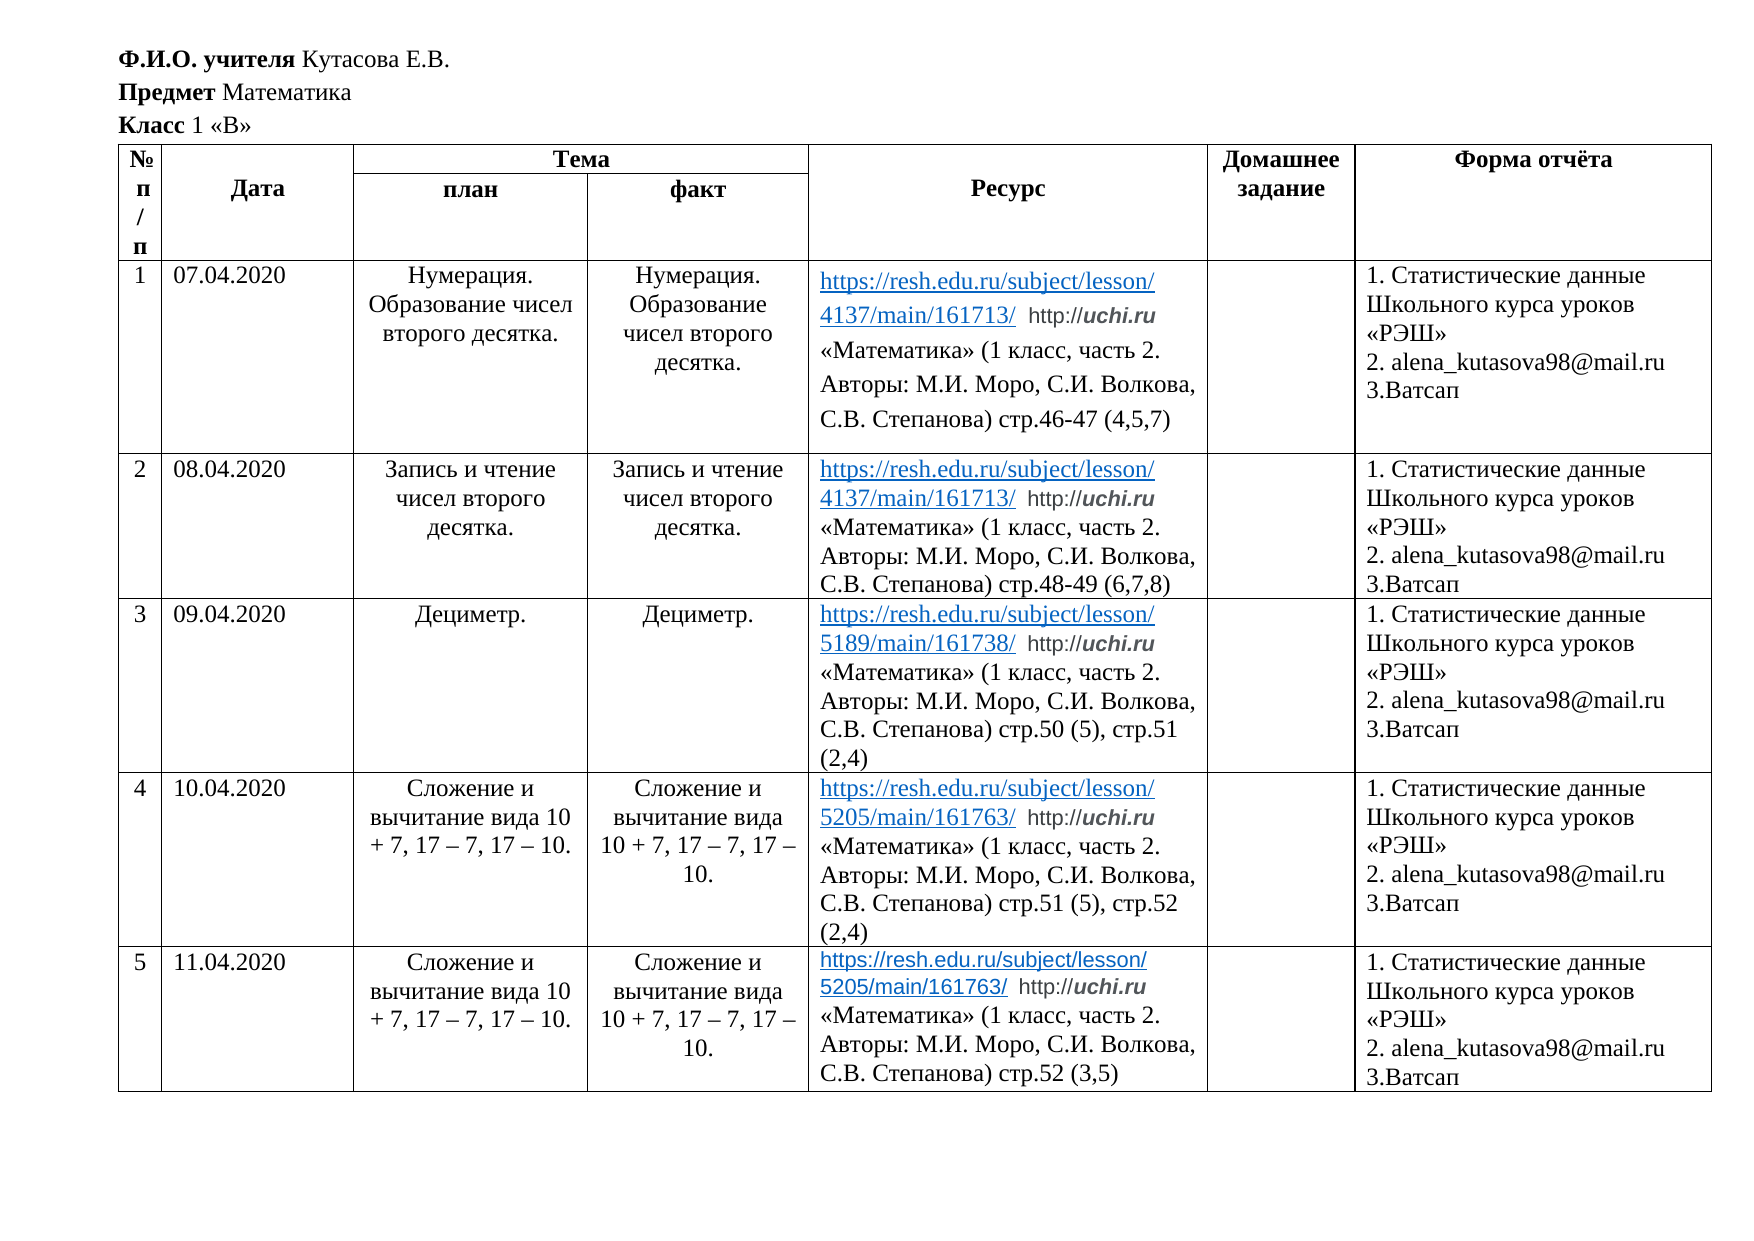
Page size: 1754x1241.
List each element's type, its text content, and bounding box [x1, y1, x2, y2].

table_cell 11.04.2020 [162, 947, 353, 1091]
table_cell Сложение и вычитание вида 10 + 7, 17 – 7, 17 – 10. [354, 947, 587, 1091]
table_cell 10.04.2020 [162, 773, 353, 946]
table_cell [1208, 947, 1354, 1091]
table_cell [1208, 454, 1354, 598]
table_header № п/п [119, 145, 161, 259]
table_cell Нумерация. Образование чисел второго десятка. [588, 261, 808, 453]
text Предмет Математика [118, 77, 1636, 106]
table_cell https://resh.edu.ru/subject/lesson/5205/main/161763/ http://uchi.ru «Математика» (1 класс, часть 2. Авторы: М.И. Моро, С.И. Волкова, С.В. Степанова) стр.51 (5), стр.52 (2,4) [809, 773, 1207, 946]
table_cell 07.04.2020 [162, 261, 353, 453]
table_cell 3 [119, 599, 161, 772]
table_cell Сложение и вычитание вида 10 + 7, 17 – 7, 17 – 10. [354, 773, 587, 946]
table_cell 1 [119, 261, 161, 453]
table_cell 5 [119, 947, 161, 1091]
table_cell https://resh.edu.ru/subject/lesson/5205/main/161763/ http://uchi.ru «Математика» (1 класс, часть 2. Авторы: М.И. Моро, С.И. Волкова, С.В. Степанова) стр.52 (3,5) [809, 947, 1207, 1091]
table_cell [1208, 773, 1354, 946]
table_cell Дециметр. [588, 599, 808, 772]
table_cell 1. Статистические данные Школьного курса уроков «РЭШ» 2. alena_kutasova98@mail.ru 3.Ватсап [1356, 947, 1711, 1091]
table_header Ресурс [809, 145, 1207, 259]
table_cell Запись и чтение чисел второго десятка. [354, 454, 587, 598]
table_header Тема [354, 145, 808, 173]
table_cell Сложение и вычитание вида 10 + 7, 17 – 7, 17 – 10. [588, 947, 808, 1091]
table_cell [1208, 261, 1354, 453]
table_cell Нумерация. Образование чисел второго десятка. [354, 261, 587, 453]
table_cell 1. Статистические данные Школьного курса уроков «РЭШ» 2. alena_kutasova98@mail.ru 3.Ватсап [1356, 261, 1711, 453]
table_header Дата [162, 145, 353, 259]
table_header Домашнее задание [1208, 145, 1354, 259]
table_cell 08.04.2020 [162, 454, 353, 598]
table_cell https://resh.edu.ru/subject/lesson/5189/main/161738/ http://uchi.ru «Математика» (1 класс, часть 2. Авторы: М.И. Моро, С.И. Волкова, С.В. Степанова) стр.50 (5), стр.51 (2,4) [809, 599, 1207, 772]
table_cell 1. Статистические данные Школьного курса уроков «РЭШ» 2. alena_kutasova98@mail.ru 3.Ватсап [1356, 454, 1711, 598]
table_cell 2 [119, 454, 161, 598]
table_cell https://resh.edu.ru/subject/lesson/4137/main/161713/ http://uchi.ru «Математика» (1 класс, часть 2. Авторы: М.И. Моро, С.И. Волкова, С.В. Степанова) стр.48-49 (6,7,8) [809, 454, 1207, 598]
table_cell 1. Статистические данные Школьного курса уроков «РЭШ» 2. alena_kutasova98@mail.ru 3.Ватсап [1356, 773, 1711, 946]
table_cell https://resh.edu.ru/subject/lesson/4137/main/161713/ http://uchi.ru «Математика» (1 класс, часть 2. Авторы: М.И. Моро, С.И. Волкова, С.В. Степанова) стр.46-47 (4,5,7) [809, 261, 1207, 453]
table_cell факт [588, 174, 808, 259]
table_cell 09.04.2020 [162, 599, 353, 772]
table_cell Дециметр. [354, 599, 587, 772]
table_cell план [354, 174, 587, 259]
text Ф.И.О. учителя Кутасова Е.В. [118, 44, 1636, 73]
text Класс 1 «В» [118, 110, 1636, 139]
table_cell Сложение и вычитание вида 10 + 7, 17 – 7, 17 – 10. [588, 773, 808, 946]
table_cell [1208, 599, 1354, 772]
table_header Форма отчёта [1356, 145, 1711, 259]
table_cell 4 [119, 773, 161, 946]
table_cell 1. Статистические данные Школьного курса уроков «РЭШ» 2. alena_kutasova98@mail.ru 3.Ватсап [1356, 599, 1711, 772]
table_cell Запись и чтение чисел второго десятка. [588, 454, 808, 598]
